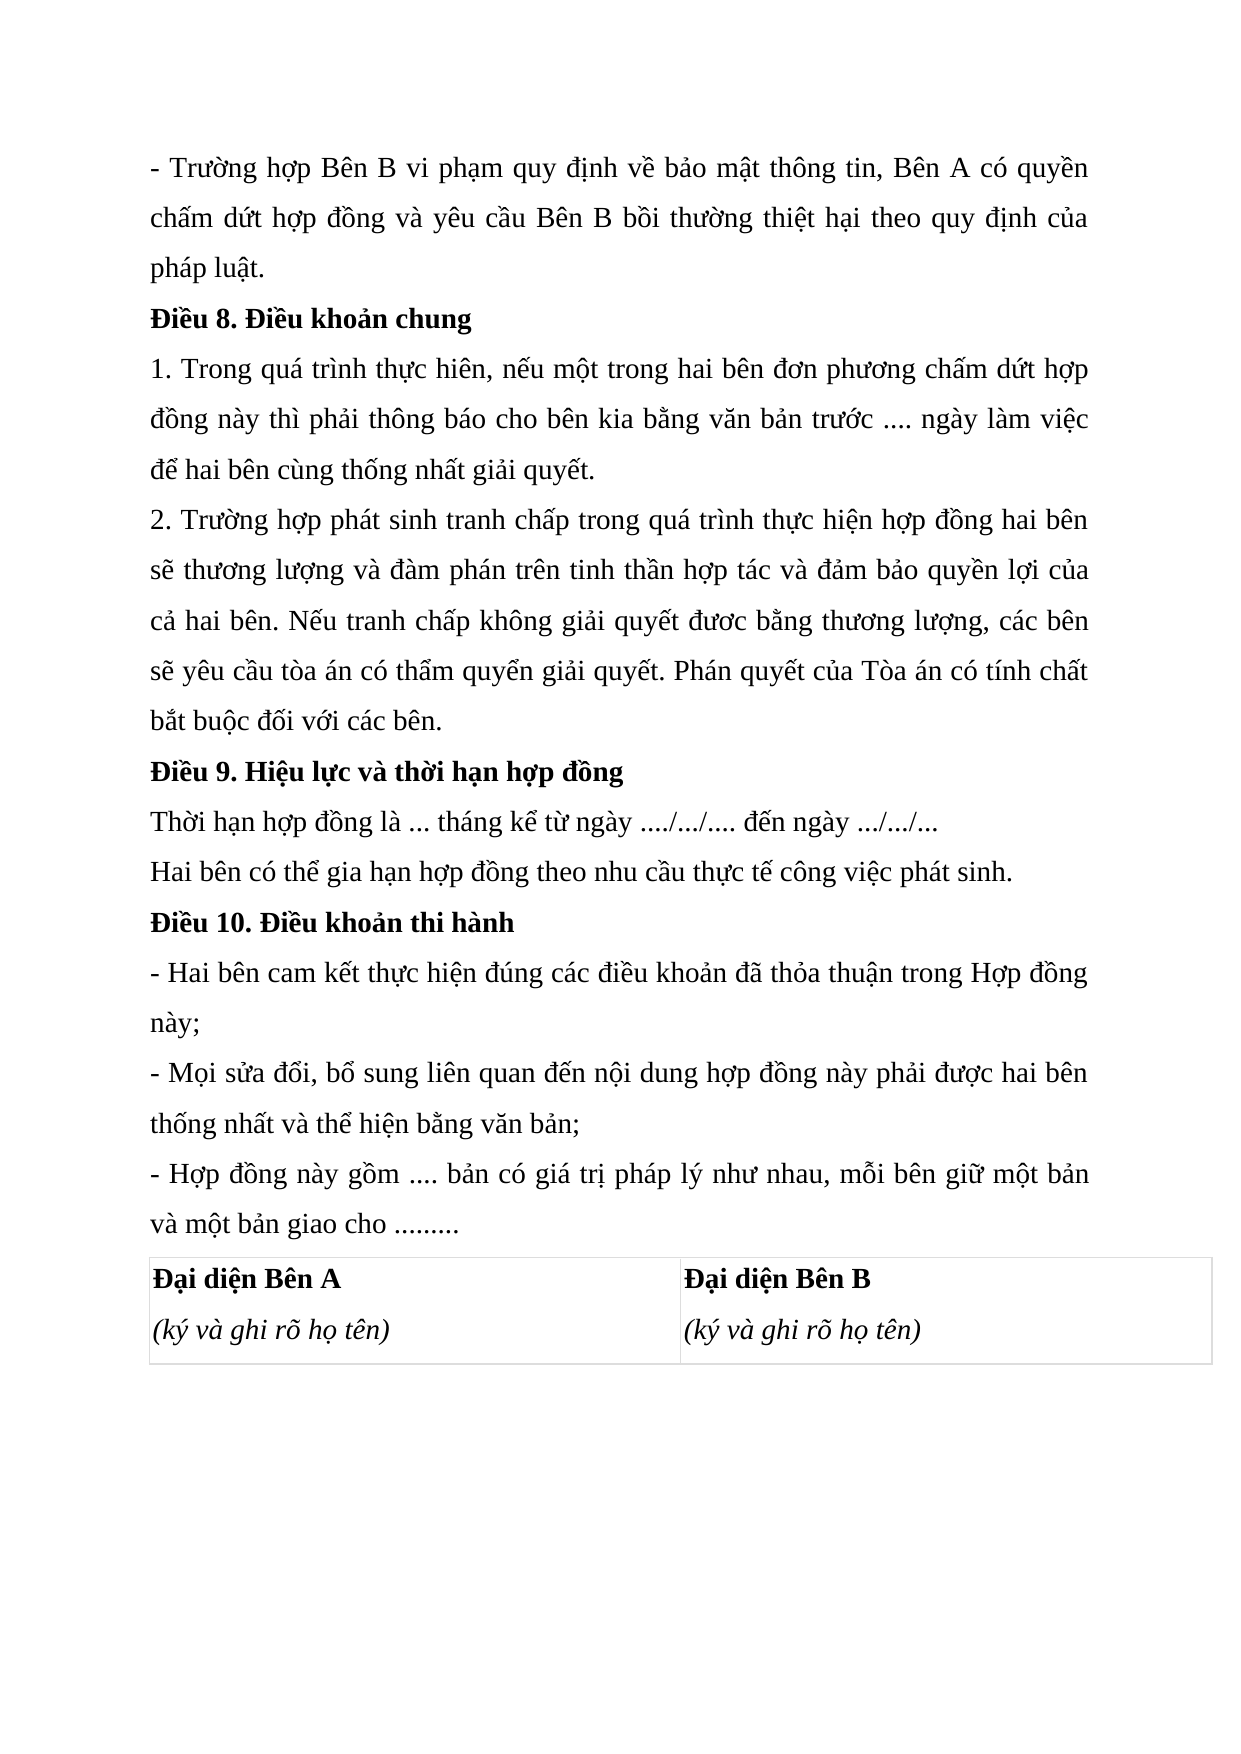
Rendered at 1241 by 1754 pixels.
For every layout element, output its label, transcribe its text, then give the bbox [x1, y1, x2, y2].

text - Mọi sửa đổi, bổ sung liên quan đến nội dung hợp đồng này phải được hai bên thống nhất và thể hiện bằng văn bản; [150, 1056, 1090, 1139]
text - Trường hợp Bên B vi phạm quy định về bảo mật thông tin, Bên A có quyền chấm dứt hợp đồng và yêu cầu Bên B bồi thường thiệt hại theo quy định của pháp luật. [150, 150, 1090, 284]
text Thời hạn hợp đồng là ... tháng kể từ ngày ..../.../.... đến ngày .../.../... [150, 804, 1090, 838]
text Điều 8. Điều khoản chung [150, 301, 1090, 334]
text - Hai bên cam kết thực hiện đúng các điều khoản đã thỏa thuận trong Hợp đồng này; [150, 955, 1090, 1039]
table_header Đại diện Bên A (ký và ghi rõ họ tên) [150, 1258, 680, 1363]
text Điều 9. Hiệu lực và thời hạn hợp đồng [150, 754, 1090, 787]
text 2. Trường hợp phát sinh tranh chấp trong quá trình thực hiện hợp đồng hai bên sẽ thương lượng và đàm phán trên tinh thần hợp tác và đảm bảo quyền lợi của cả hai bên. Nếu tranh chấp không giải quyết đươc bằng thương lượng, các bên sẽ yêu cầu tòa án có thẩm quyển giải quyết. Phán quyết của Tòa án có tính chất bắt buộc đối với các bên. [150, 502, 1090, 737]
text Điều 10. Điều khoản thi hành [150, 905, 1090, 938]
text Hai bên có thể gia hạn hợp đồng theo nhu cầu thực tế công việc phát sinh. [150, 854, 1090, 888]
text 1. Trong quá trình thực hiên, nếu một trong hai bên đơn phương chấm dứt hợp đồng này thì phải thông báo cho bên kia bằng văn bản trước .... ngày làm việc để hai bên cùng thống nhất giải quyết. [150, 351, 1090, 485]
text - Hợp đồng này gồm .... bản có giá trị pháp lý như nhau, mỗi bên giữ một bản và một bản giao cho ......... [150, 1156, 1090, 1240]
table_header Đại diện Bên B (ký và ghi rõ họ tên) [681, 1258, 1211, 1363]
